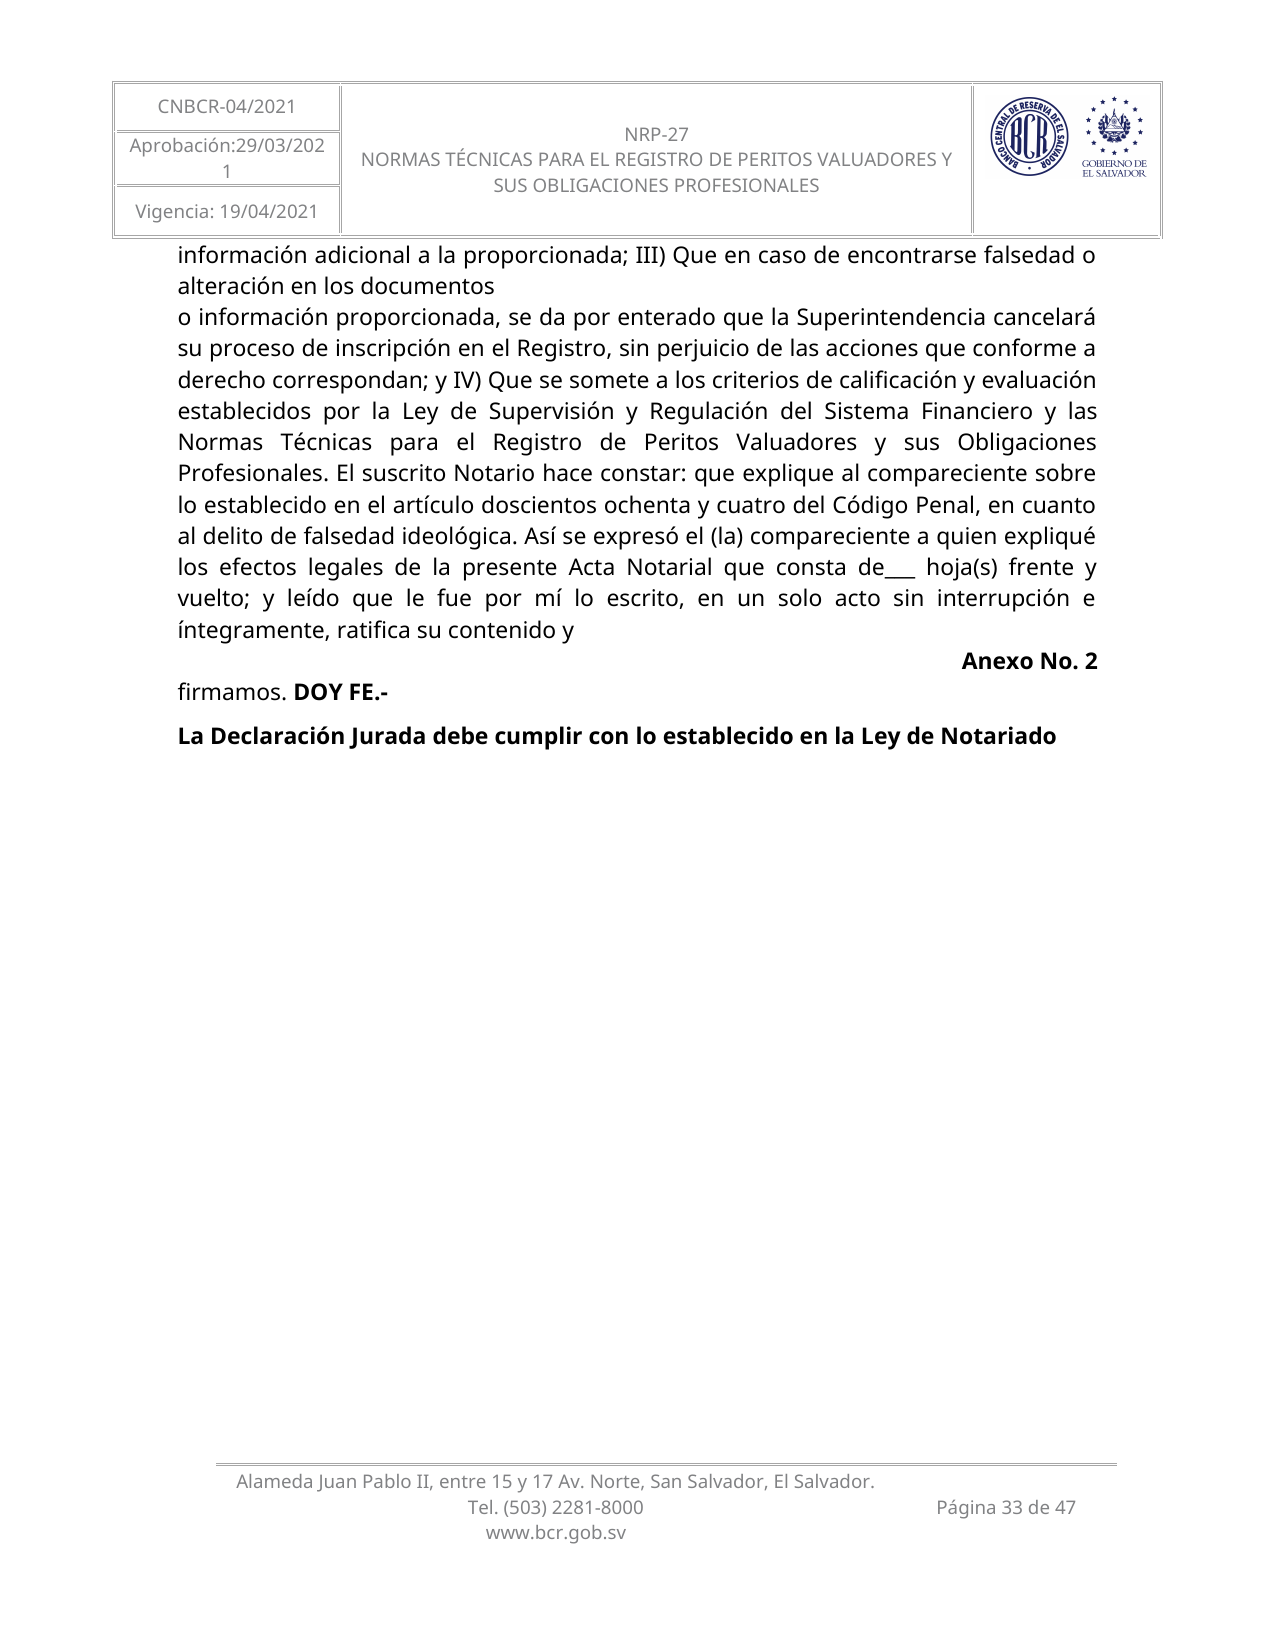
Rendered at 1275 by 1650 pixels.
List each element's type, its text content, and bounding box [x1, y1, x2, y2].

text o información proporcionada, se da por enterado que la Superintendencia cancelará su proceso de inscripción en el Registro, sin perjuicio de las acciones que conforme a derecho correspondan; y IV) Que se somete a los criterios de calificación y evaluación establecidos por la Ley de Supervisión y Regulación del Sistema Financiero y las Normas Técnicas para el Registro de Peritos Valuadores y sus Obligaciones Profesionales. El suscrito Notario hace constar: que explique al compareciente sobre lo establecido en el artículo doscientos ochenta y cuatro del Código Penal, en cuanto al delito de falsedad ideológica. Así se expresó el (la) compareciente a quien expliqué los efectos legales de la presente Acta Notarial que consta de___ hoja(s) frente y vuelto; y leído que le fue por mí lo escrito, en un solo acto sin interrupción e íntegramente, ratifica su contenido y [177, 301, 1098, 645]
text La Declaración Jurada debe cumplir con lo establecido en la Ley de Notariado [177, 720, 1098, 751]
text Anexo No. 2 [177, 645, 1098, 676]
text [177, 148, 1098, 238]
text firmamos. DOY FE.- [177, 676, 1098, 707]
picture [985, 95, 1150, 179]
